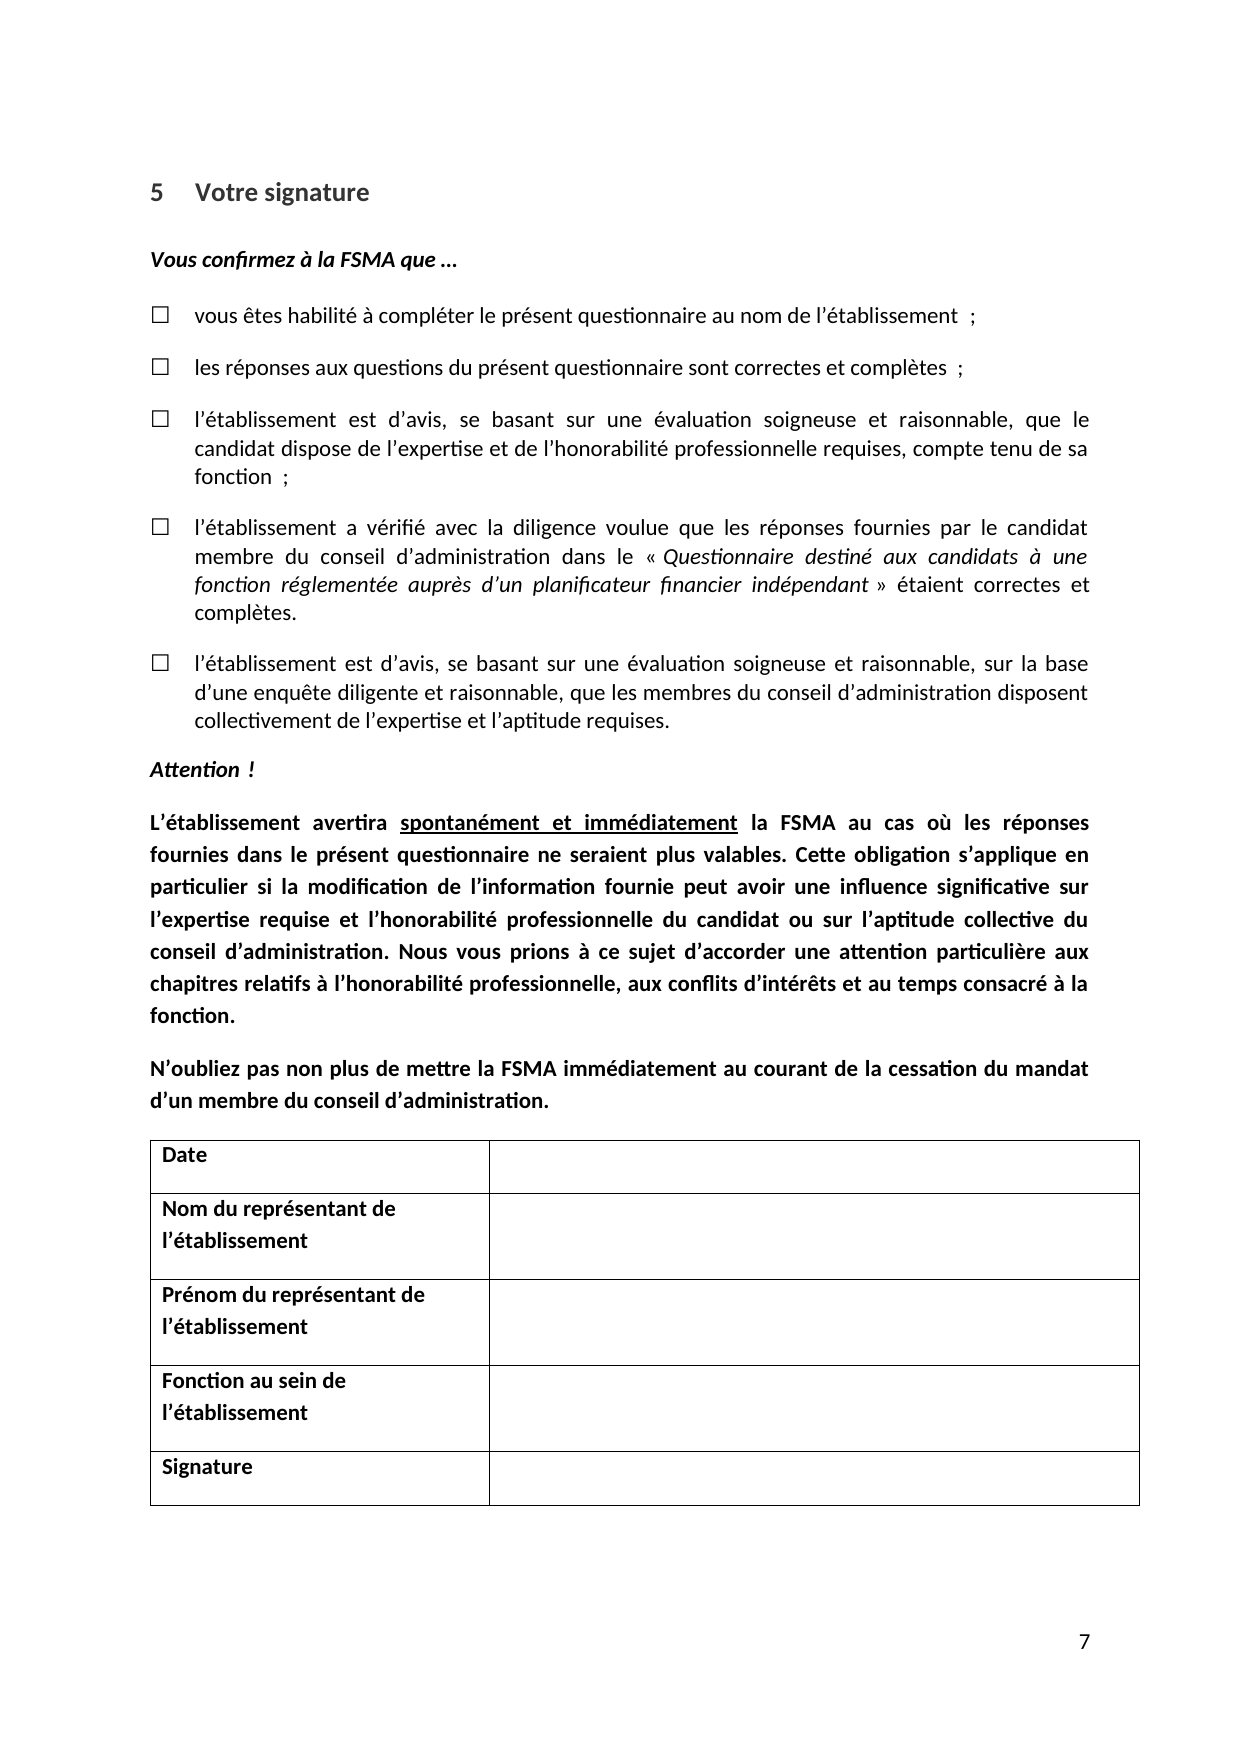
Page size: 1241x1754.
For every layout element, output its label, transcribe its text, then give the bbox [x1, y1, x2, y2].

text les réponses aux questions du présent questionnaire sont correctes et complètes ; [150, 351, 1090, 382]
table_cell [490, 1366, 1139, 1451]
table_cell Prénom du représentant de l’établissement [151, 1280, 489, 1365]
table_cell Signature [151, 1452, 489, 1505]
text Vous confirmez à la FSMA que … [150, 246, 1090, 273]
text L’établissement avertira spontanément et immédiatement la FSMA au cas où les réponses fournies dans le présent questionnaire ne seraient plus valables. Cette obligation s’applique en particulier si la modification de l’information fournie peut avoir une influence significative sur l’expertise requise et l’honorabilité professionnelle du candidat ou sur l’aptitude collective du conseil d’administration. Nous vous prions à ce sujet d’accorder une attention particulière aux chapitres relatifs à l’honorabilité professionnelle, aux conflits d’intérêts et au temps consacré à la fonction. [150, 808, 1090, 1029]
table_cell [490, 1194, 1139, 1279]
subtitle Votre signature [150, 175, 1090, 208]
table_cell [490, 1452, 1139, 1505]
table_header Date [151, 1141, 489, 1193]
table_cell Nom du représentant de l’établissement [151, 1194, 489, 1279]
text N’oubliez pas non plus de mettre la FSMA immédiatement au courant de la cessation du mandat d’un membre du conseil d’administration. [150, 1054, 1090, 1114]
table_cell Fonction au sein de l’établissement [151, 1366, 489, 1451]
text l’établissement a vérifié avec la diligence voulue que les réponses fournies par le candidat membre du conseil d’administration dans le « Questionnaire destiné aux candidats à une fonction réglementée auprès d’un planificateur financier indépendant » étaient correctes et complètes. [150, 511, 1090, 626]
table_header [490, 1141, 1139, 1193]
text vous êtes habilité à compléter le présent questionnaire au nom de l’établissement ; [150, 298, 1090, 330]
text l’établissement est d’avis, se basant sur une évaluation soigneuse et raisonnable, que le candidat dispose de l’expertise et de l’honorabilité professionnelle requises, compte tenu de sa fonction ; [150, 403, 1090, 490]
text Attention ! [150, 755, 1090, 783]
text l’établissement est d’avis, se basant sur une évaluation soigneuse et raisonnable, sur la base d’une enquête diligente et raisonnable, que les membres du conseil d’administration disposent collectivement de l’expertise et l’aptitude requises. [150, 647, 1090, 734]
table_cell [490, 1280, 1139, 1365]
